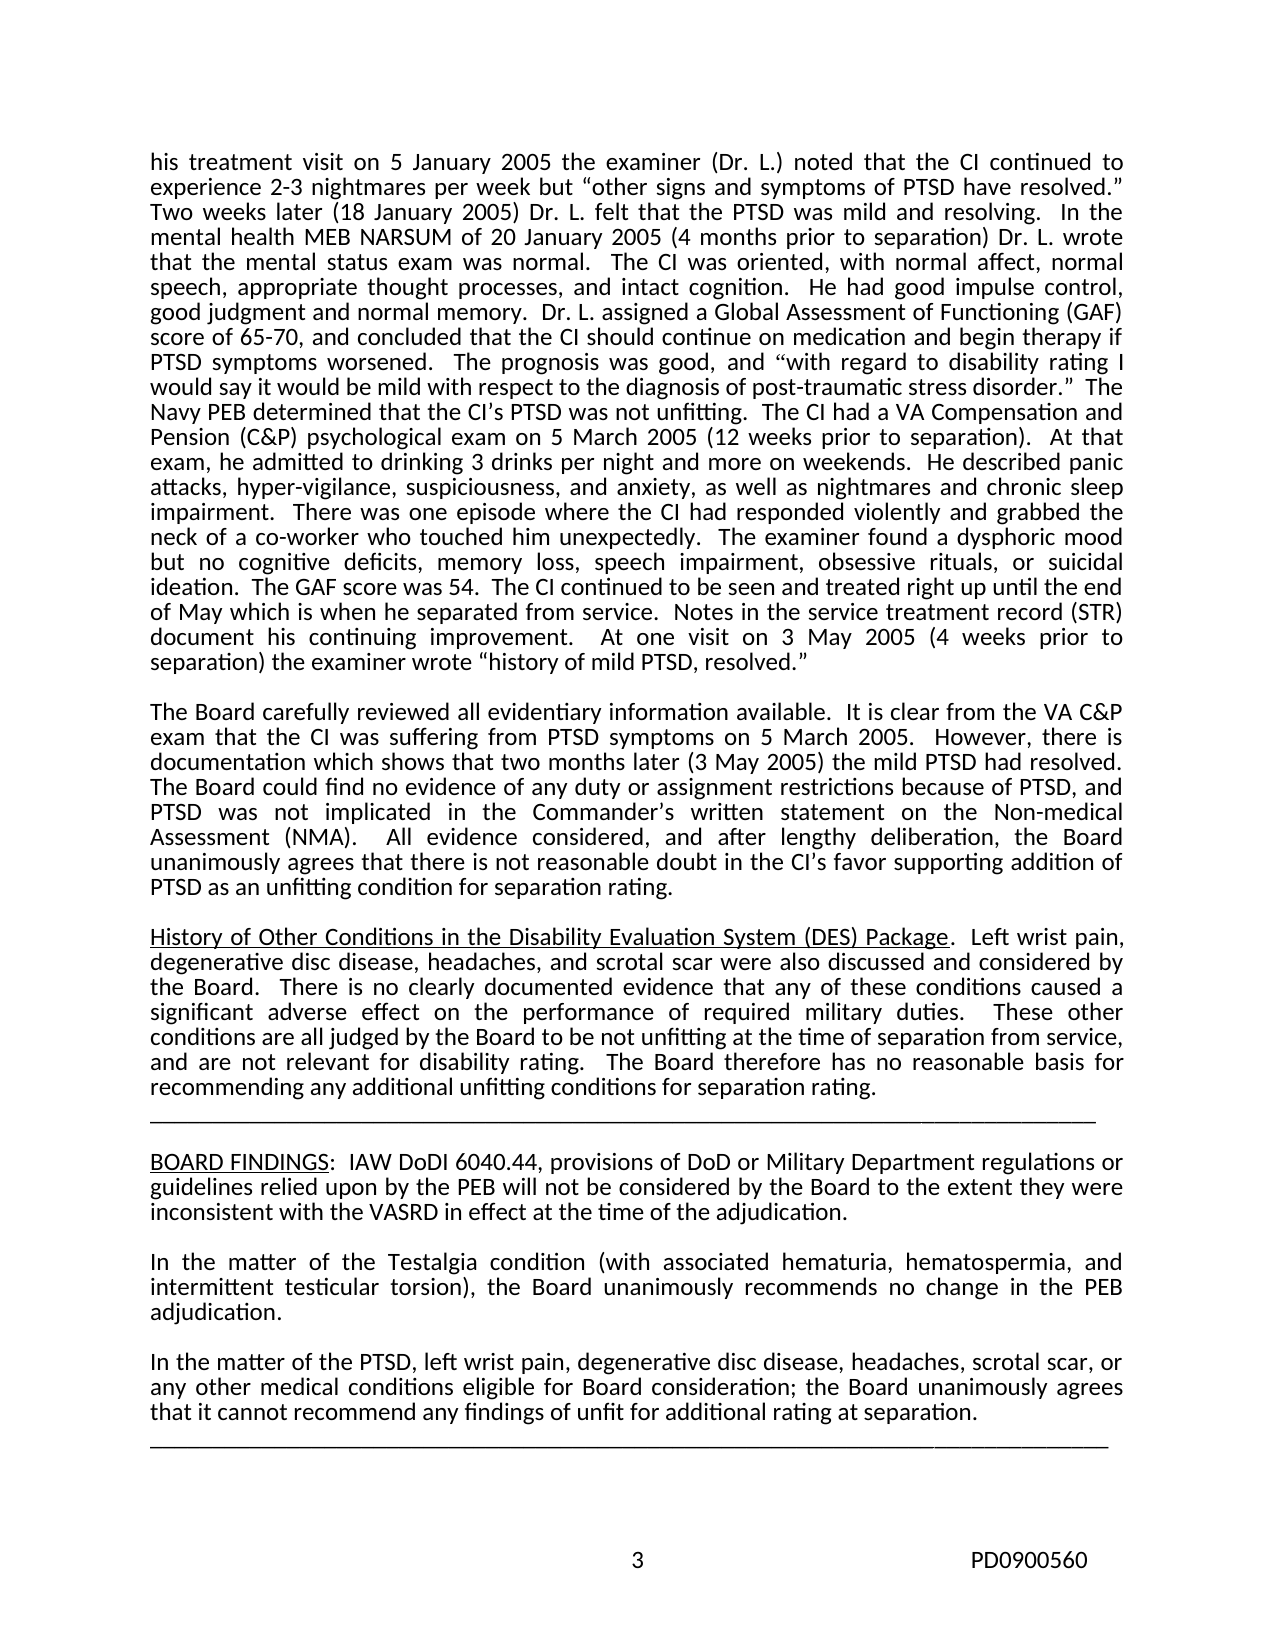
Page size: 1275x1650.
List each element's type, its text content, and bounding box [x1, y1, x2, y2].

text In the matter of the Testalgia condition (with associated hematuria, hematospermia, and intermittent testicular torsion), the Board unanimously recommends no change in the PEB adjudication. [150, 1250, 1125, 1325]
text ____________________________________________________________________________ [150, 1100, 1125, 1125]
text BOARD FINDINGS: IAW DoDI 6040.44, provisions of DoD or Military Department regulations or guidelines relied upon by the PEB will not be considered by the Board to the extent they were inconsistent with the VASRD in effect at the time of the adjudication. [150, 1150, 1125, 1225]
text The Board carefully reviewed all evidentiary information available. It is clear from the VA C&P exam that the CI was suffering from PTSD symptoms on 5 March 2005. However, there is documentation which shows that two months later (3 May 2005) the mild PTSD had resolved. The Board could find no evidence of any duty or assignment restrictions because of PTSD, and PTSD was not implicated in the Commander’s written statement on the Non-medical Assessment (NMA). All evidence considered, and after lengthy deliberation, the Board unanimously agrees that there is not reasonable doubt in the CI’s favor supporting addition of PTSD as an unfitting condition for separation rating. [150, 700, 1125, 900]
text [150, 150, 1125, 675]
text History of Other Conditions in the Disability Evaluation System (DES) Package. Left wrist pain, degenerative disc disease, headaches, and scrotal scar were also discussed and considered by the Board. There is no clearly documented evidence that any of these conditions caused a significant adverse effect on the performance of required military duties. These other conditions are all judged by the Board to be not unfitting at the time of separation from service, and are not relevant for disability rating. The Board therefore has no reasonable basis for recommending any additional unfitting conditions for separation rating. [150, 925, 1125, 1100]
text In the matter of the PTSD, left wrist pain, degenerative disc disease, headaches, scrotal scar, or any other medical conditions eligible for Board consideration; the Board unanimously agrees that it cannot recommend any findings of unfit for additional rating at separation. [150, 1350, 1125, 1425]
text _____________________________________________________________________________ [150, 1425, 1125, 1450]
